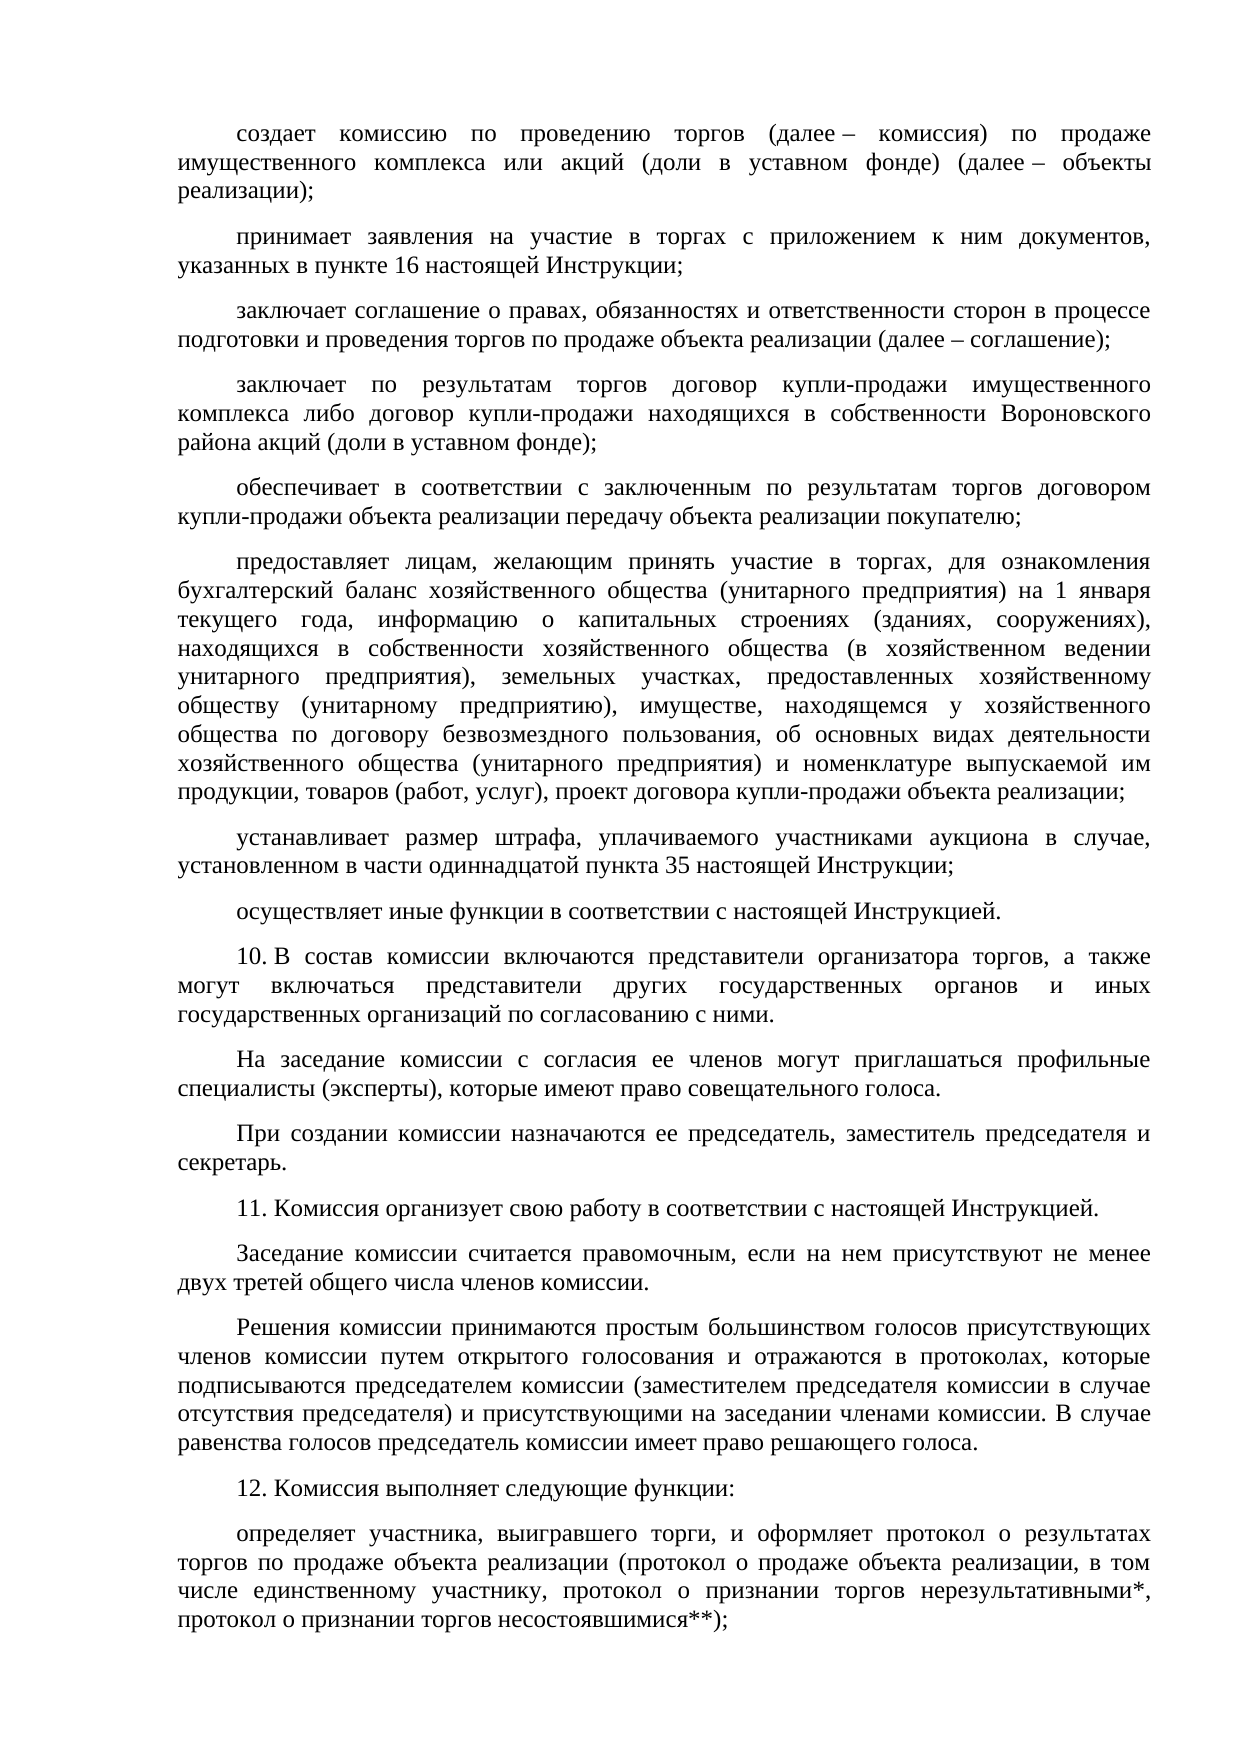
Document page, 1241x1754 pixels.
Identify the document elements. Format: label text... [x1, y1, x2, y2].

text заключает по результатам торгов договор купли-продажи имущественного комплекса либо договор купли-продажи находящихся в собственности Вороновского района акций (доли в уставном фонде); [177, 369, 1152, 456]
text осуществляет иные функции в соответствии с настоящей Инструкцией. [177, 896, 1152, 925]
text Решения комиссии принимаются простым большинством голосов присутствующих членов комиссии путем открытого голосования и отражаются в протоколах, которые подписываются председателем комиссии (заместителем председателя комиссии в случае отсутствия председателя) и присутствующими на заседании членами комиссии. В случае равенства голосов председатель комиссии имеет право решающего голоса. [177, 1312, 1152, 1456]
text Заседание комиссии считается правомочным, если на нем присутствуют не менее двух третей общего числа членов комиссии. [177, 1238, 1152, 1296]
text устанавливает размер штрафа, уплачиваемого участниками аукциона в случае, установленном в части одиннадцатой пункта 35 настоящей Инструкции; [177, 822, 1152, 879]
text При создании комиссии назначаются ее председатель, заместитель председателя и секретарь. [177, 1118, 1152, 1176]
text заключает соглашение о правах, обязанностях и ответственности сторон в процессе подготовки и проведения торгов по продаже объекта реализации (далее – соглашение); [177, 295, 1152, 353]
text принимает заявления на участие в торгах с приложением к ним документов, указанных в пункте 16 настоящей Инструкции; [177, 221, 1152, 278]
text 10. В состав комиссии включаются представители организатора торгов, а также могут включаться представители других государственных органов и иных государственных организаций по согласованию с ними. [177, 941, 1152, 1028]
text определяет участника, выигравшего торги, и оформляет протокол о результатах торгов по продаже объекта реализации (протокол о продаже объекта реализации, в том числе единственному участнику, протокол о признании торгов нерезультативными*, протокол о признании торгов несостоявшимися**); [177, 1518, 1152, 1633]
text 11. Комиссия организует свою работу в соответствии с настоящей Инструкцией. [177, 1193, 1152, 1221]
text создает комиссию по проведению торгов (далее – комиссия) по продаже имущественного комплекса или акций (доли в уставном фонде) (далее – объекты реализации); [177, 118, 1152, 204]
text На заседание комиссии с согласия ее членов могут приглашаться профильные специалисты (эксперты), которые имеют право совещательного голоса. [177, 1044, 1152, 1102]
text предоставляет лицам, желающим принять участие в торгах, для ознакомления бухгалтерский баланс хозяйственного общества (унитарного предприятия) на 1 января текущего года, информацию о капитальных строениях (зданиях, сооружениях), находящихся в собственности хозяйственного общества (в хозяйственном ведении унитарного предприятия), земельных участках, предоставленных хозяйственному обществу (унитарному предприятию), имуществе, находящемся у хозяйственного общества по договору безвозмездного пользования, об основных видах деятельности хозяйственного общества (унитарного предприятия) и номенклатуре выпускаемой им продукции, товаров (работ, услуг), проект договора купли-продажи объекта реализации; [177, 546, 1152, 805]
text обеспечивает в соответствии с заключенным по результатам торгов договором купли-продажи объекта реализации передачу объекта реализации покупателю; [177, 472, 1152, 530]
text 12. Комиссия выполняет следующие функции: [177, 1473, 1152, 1501]
